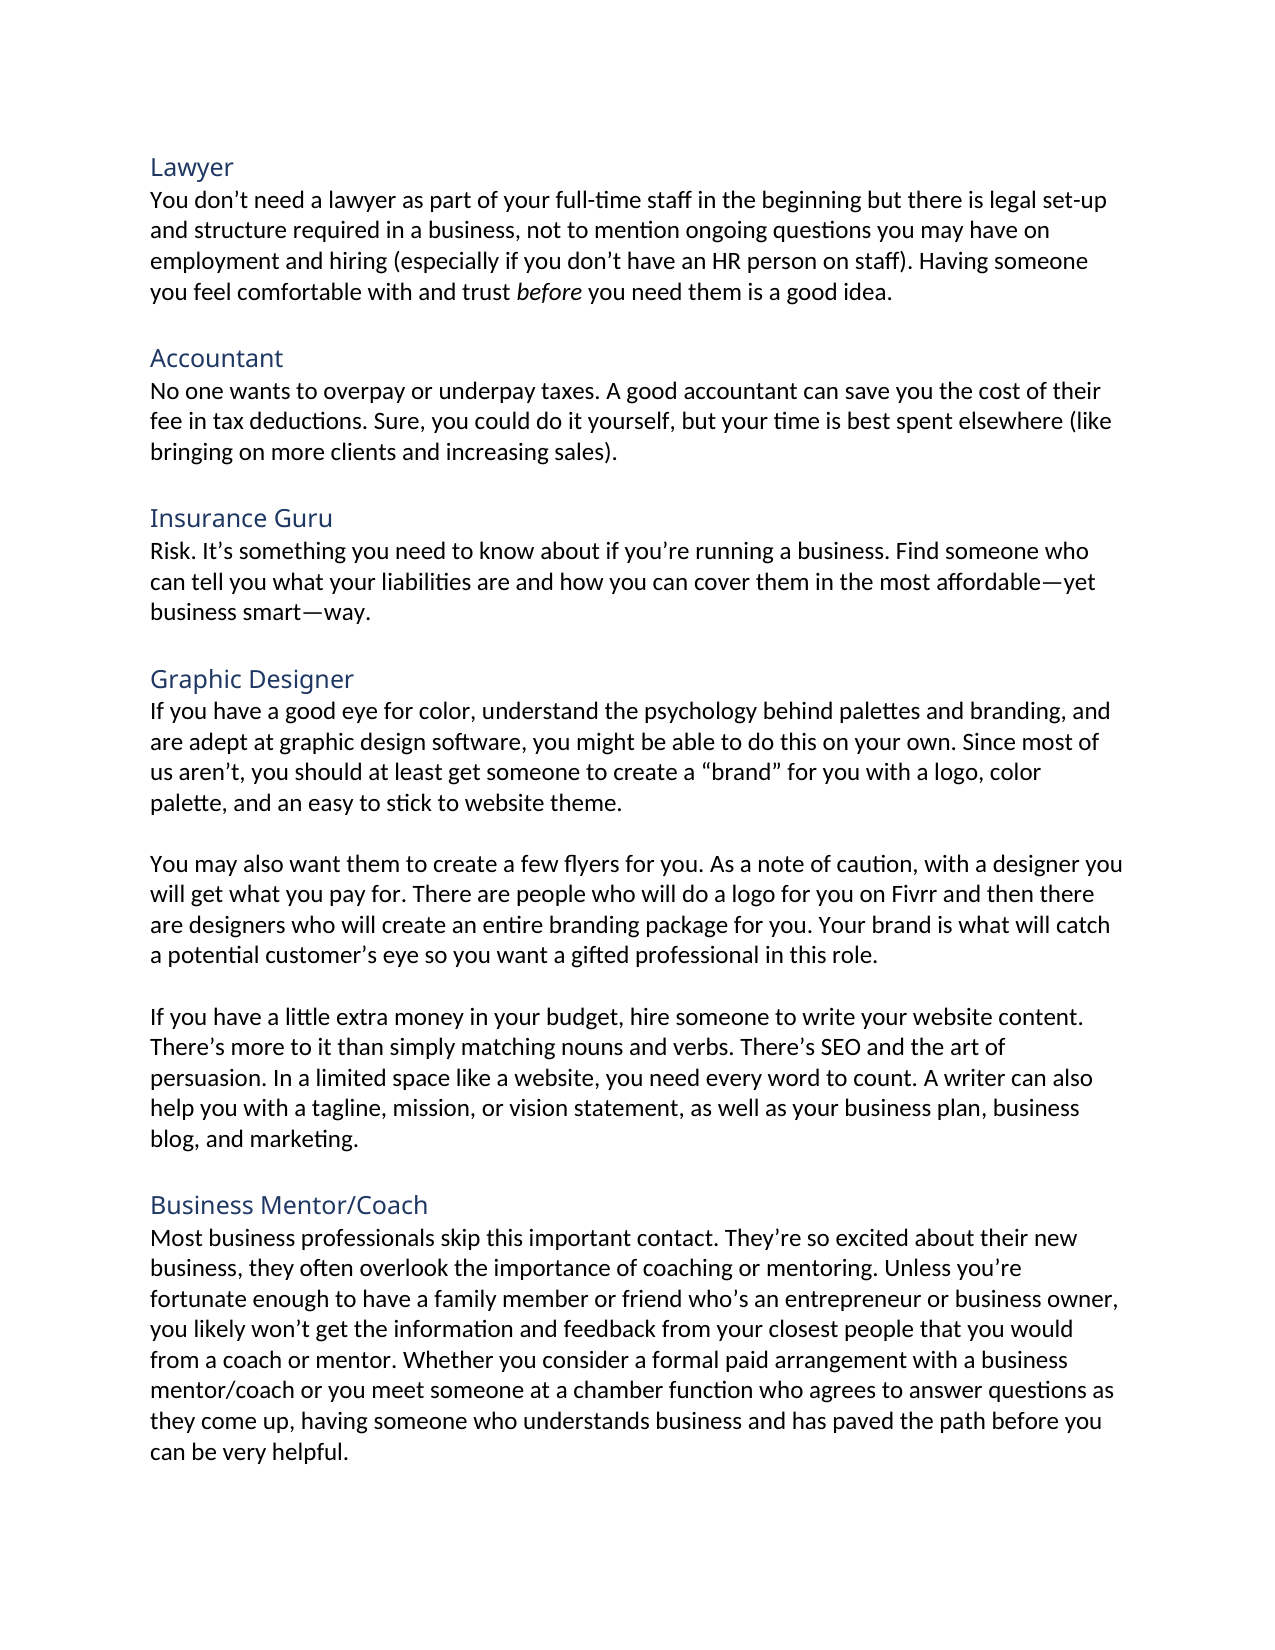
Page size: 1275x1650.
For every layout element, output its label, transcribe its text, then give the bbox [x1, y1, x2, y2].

text No one wants to overpay or underpay taxes. A good accountant can save you the cost of their fee in tax deductions. Sure, you could do it yourself, but your time is best spent elsewhere (like bringing on more clients and increasing sales). [150, 375, 1125, 466]
text You may also want them to create a few flyers for you. As a note of caution, with a designer you will get what you pay for. There are people who will do a logo for you on Fivrr and then there are designers who will create an entire branding package for you. Your brand is what will catch a potential customer’s eye so you want a gifted professional in this role. [150, 848, 1125, 970]
text Risk. It’s something you need to know about if you’re running a business. Find someone who can tell you what your liabilities are and how you can cover them in the most affordable—yet business smart—way. [150, 535, 1125, 627]
text If you have a little extra money in your budget, hire someone to write your website content. There’s more to it than simply matching nouns and verbs. There’s SEO and the art of persuasion. In a limited space like a website, you need every word to count. A writer can also help you with a tagline, mission, or vision statement, as well as your business plan, business blog, and marketing. [150, 1001, 1125, 1153]
text If you have a good eye for color, understand the psychology behind palettes and branding, and are adept at graphic design software, you might be able to do this on your own. Since most of us aren’t, you should at least get someone to create a “brand” for you with a logo, color palette, and an easy to stick to website theme. [150, 696, 1125, 818]
subtitle Insurance Guru [150, 501, 1125, 535]
subtitle Business Mentor/Coach [150, 1188, 1125, 1222]
subtitle Lawyer [150, 150, 1125, 184]
text You don’t need a lawyer as part of your full-time staff in the beginning but there is legal set-up and structure required in a business, not to mention ongoing questions you may have on employment and hiring (especially if you don’t have an HR person on staff). Having someone you feel comfortable with and trust before you need them is a good idea. [150, 184, 1125, 306]
text Most business professionals skip this important contact. They’re so excited about their new business, they often overlook the importance of coaching or mentoring. Unless you’re fortunate enough to have a family member or friend who’s an entrepreneur or business owner, you likely won’t get the information and feedback from your closest people that you would from a coach or mentor. Whether you consider a formal paid arrangement with a business mentor/coach or you meet someone at a chamber function who agrees to answer questions as they come up, having someone who understands business and has paved the path before you can be very helpful. [150, 1222, 1125, 1466]
subtitle Accountant [150, 341, 1125, 375]
subtitle Graphic Designer [150, 661, 1125, 696]
